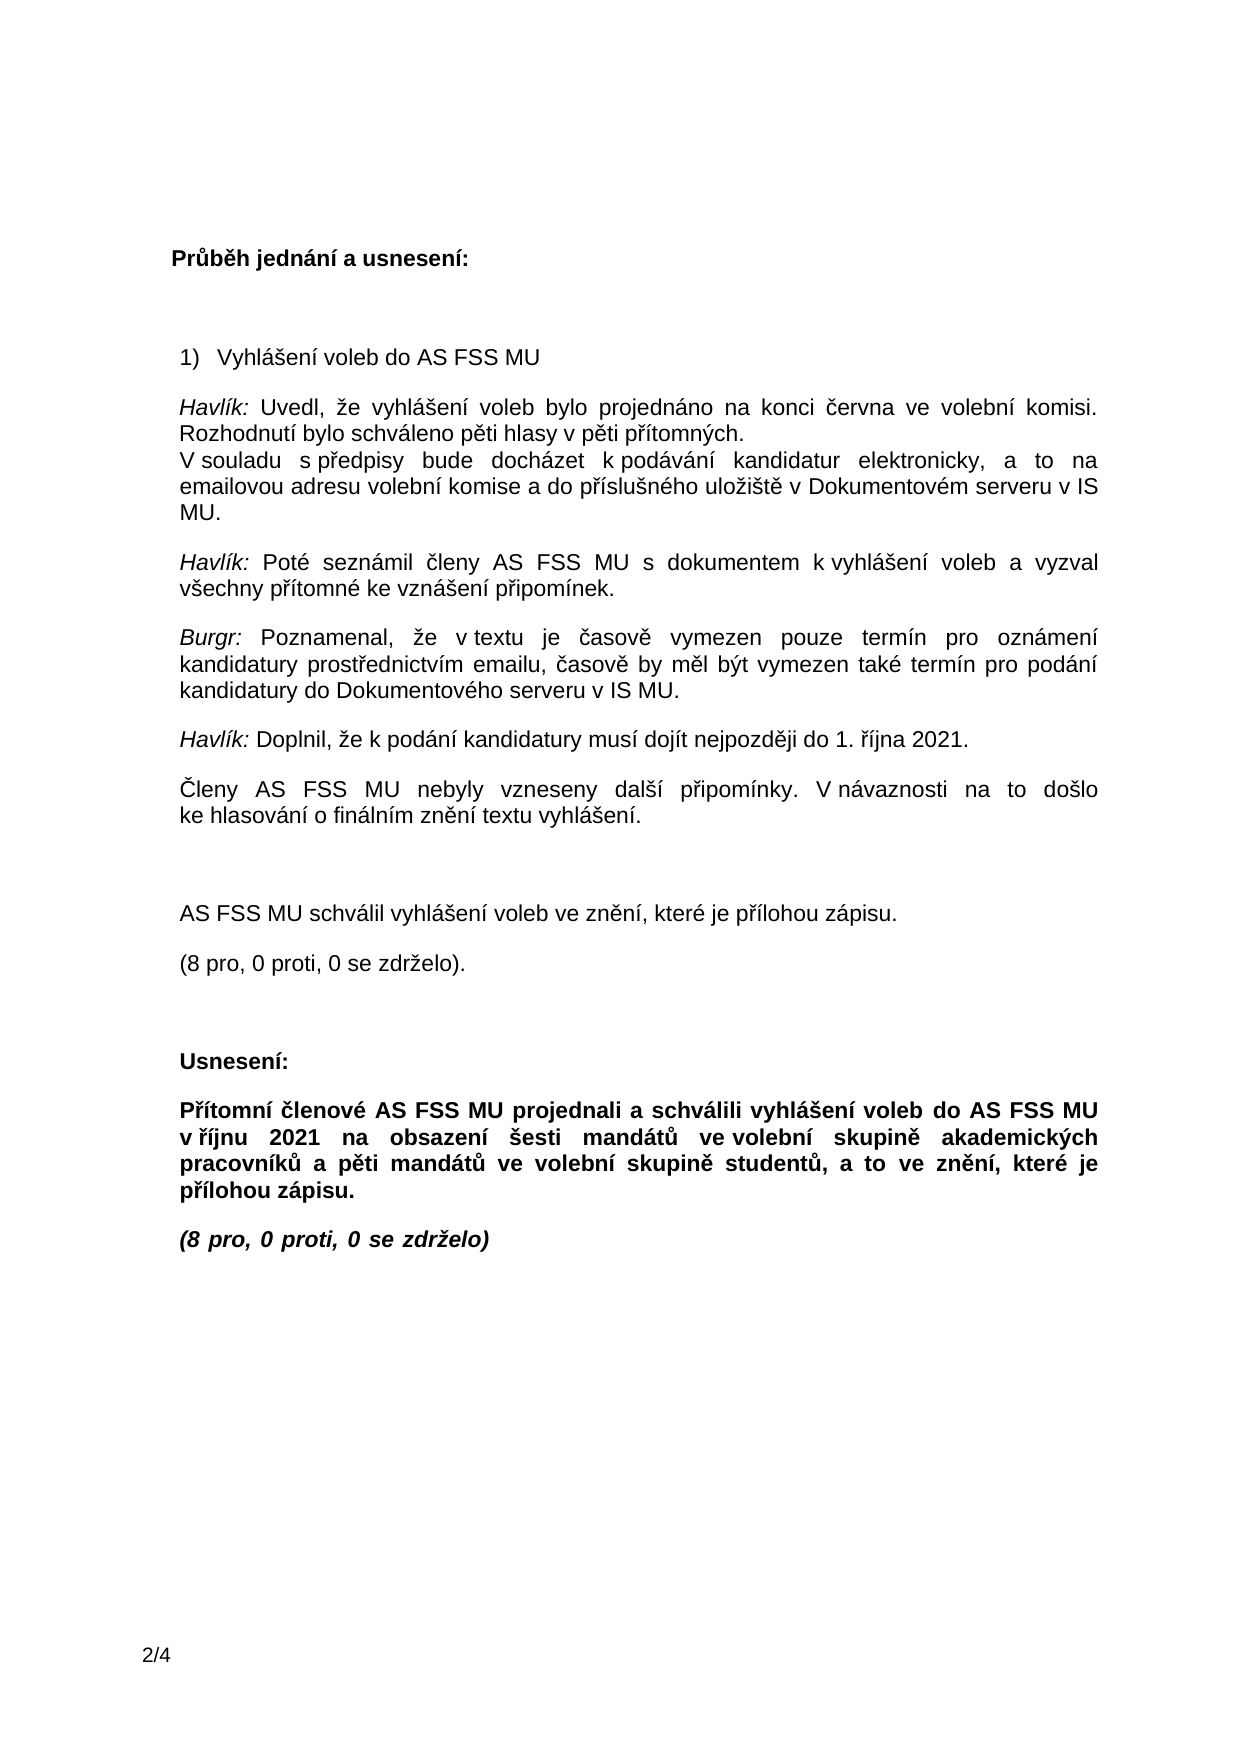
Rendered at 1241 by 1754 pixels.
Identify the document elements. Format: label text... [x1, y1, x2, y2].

text (8 pro, 0 proti, 0 se zdrželo) [142, 1226, 1098, 1252]
text Členy AS FSS MU nebyly vzneseny další připomínky. V návaznosti na to došlo ke hlasování o finálním znění textu vyhlášení. [179, 776, 1098, 828]
text AS FSS MU schválil vyhlášení voleb ve znění, které je přílohou zápisu. [179, 900, 1098, 927]
text V souladu s předpisy bude docházet k podávání kandidatur elektronicky, a to na emailovou adresu volební komise a do příslušného uložiště v Dokumentovém serveru v IS MU. [179, 447, 1098, 526]
text Havlík: Poté seznámil členy AS FSS MU s dokumentem k vyhlášení voleb a vyzval všechny přítomné ke vznášení připomínek. [179, 549, 1098, 601]
list Vyhlášení voleb do AS FSS MU [179, 344, 1098, 370]
text Burgr: Poznamenal, že v textu je časově vymezen pouze termín pro oznámení kandidatury prostřednictvím emailu, časově by měl být vymezen také termín pro podání kandidatury do Dokumentového serveru v IS MU. [179, 624, 1098, 703]
text Přítomní členové AS FSS MU projednali a schválili vyhlášení voleb do AS FSS MU v říjnu 2021 na obsazení šesti mandátů ve volební skupině akademických pracovníků a pěti mandátů ve volební skupině studentů, a to ve znění, které je přílohou zápisu. [179, 1097, 1098, 1203]
text Havlík: Uvedl, že vyhlášení voleb bylo projednáno na konci června ve volební komisi. Rozhodnutí bylo schváleno pěti hlasy v pěti přítomných. [179, 394, 1098, 447]
text (8 pro, 0 proti, 0 se zdrželo). [179, 950, 1098, 976]
text Průběh jednání a usnesení: [142, 245, 1098, 271]
text Havlík: Doplnil, že k podání kandidatury musí dojít nejpozději do 1. října 2021. [179, 726, 1098, 753]
text Usnesení: [142, 1048, 1098, 1074]
